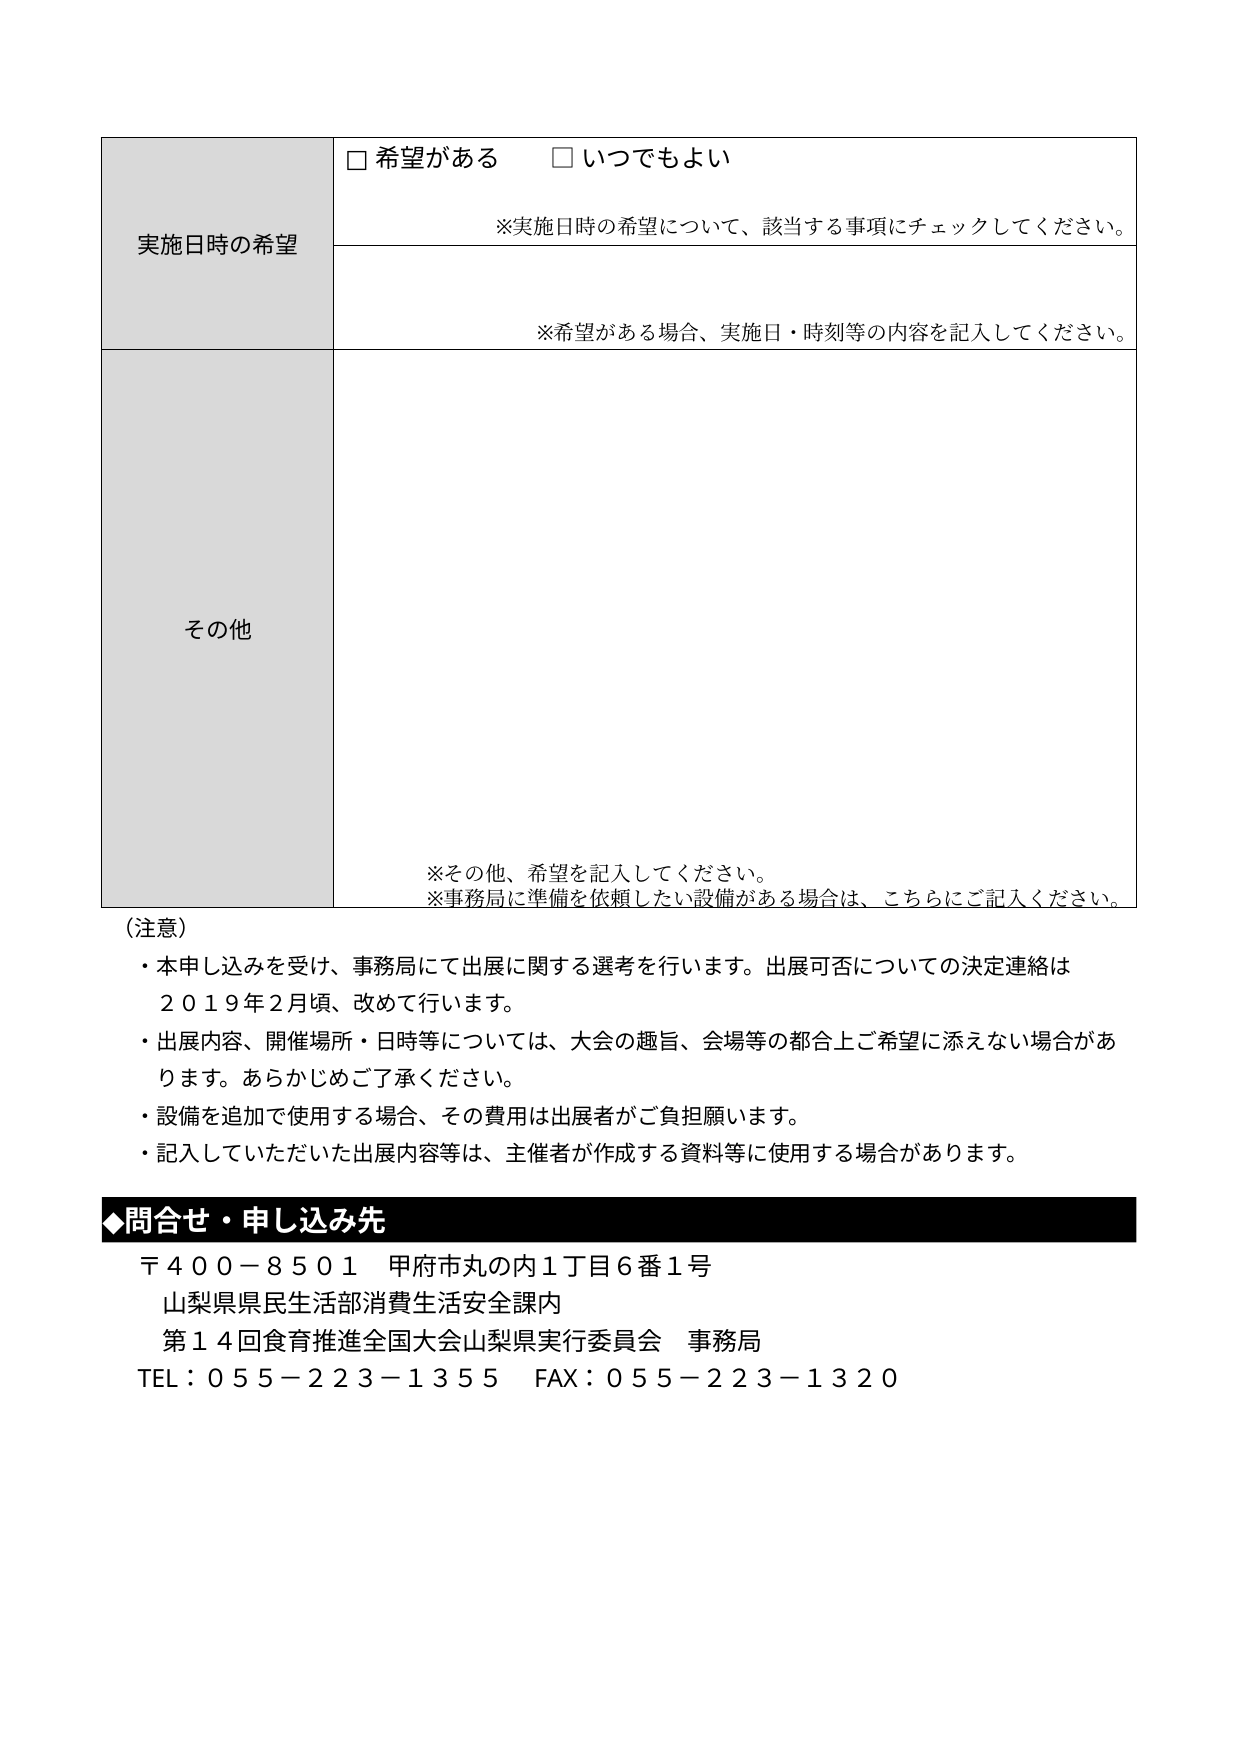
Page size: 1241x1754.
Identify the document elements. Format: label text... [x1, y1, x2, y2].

table_cell [334, 350, 1136, 907]
text TEL：０５５－２２３－１３５５ FAX：０５５－２２３－１３２０ [112, 1358, 1128, 1396]
table_header □ 希望がある □ いつでもよい [334, 138, 1136, 244]
text 第１４回食育推進全国大会山梨県実行委員会 事務局 [112, 1321, 1128, 1358]
text 〒４００－８５０１ 甲府市丸の内１丁目６番１号 [112, 1246, 1128, 1283]
text ・設備を追加で使用する場合、その費用は出展者がご負担願います。 [134, 1096, 1128, 1133]
text ２０１９年２月頃、改めて行います。 [156, 983, 1128, 1021]
text 山梨県県民生活部消費生活安全課内 [112, 1283, 1128, 1321]
table_cell [334, 246, 1136, 349]
text ・本申し込みを受け、事務局にて出展に関する選考を行います。出展可否についての決定連絡は [134, 946, 1128, 983]
text （注意） [112, 908, 1128, 946]
table_cell その他 [102, 350, 333, 907]
text ・記入していただいた出展内容等は、主催者が作成する資料等に使用する場合があります。 [134, 1133, 1128, 1171]
table_header 実施日時の希望 [102, 138, 333, 349]
text ・出展内容、開催場所・日時等については、大会の趣旨、会場等の都合上ご希望に添えない場合があります。あらかじめご了承ください。 [134, 1021, 1128, 1096]
